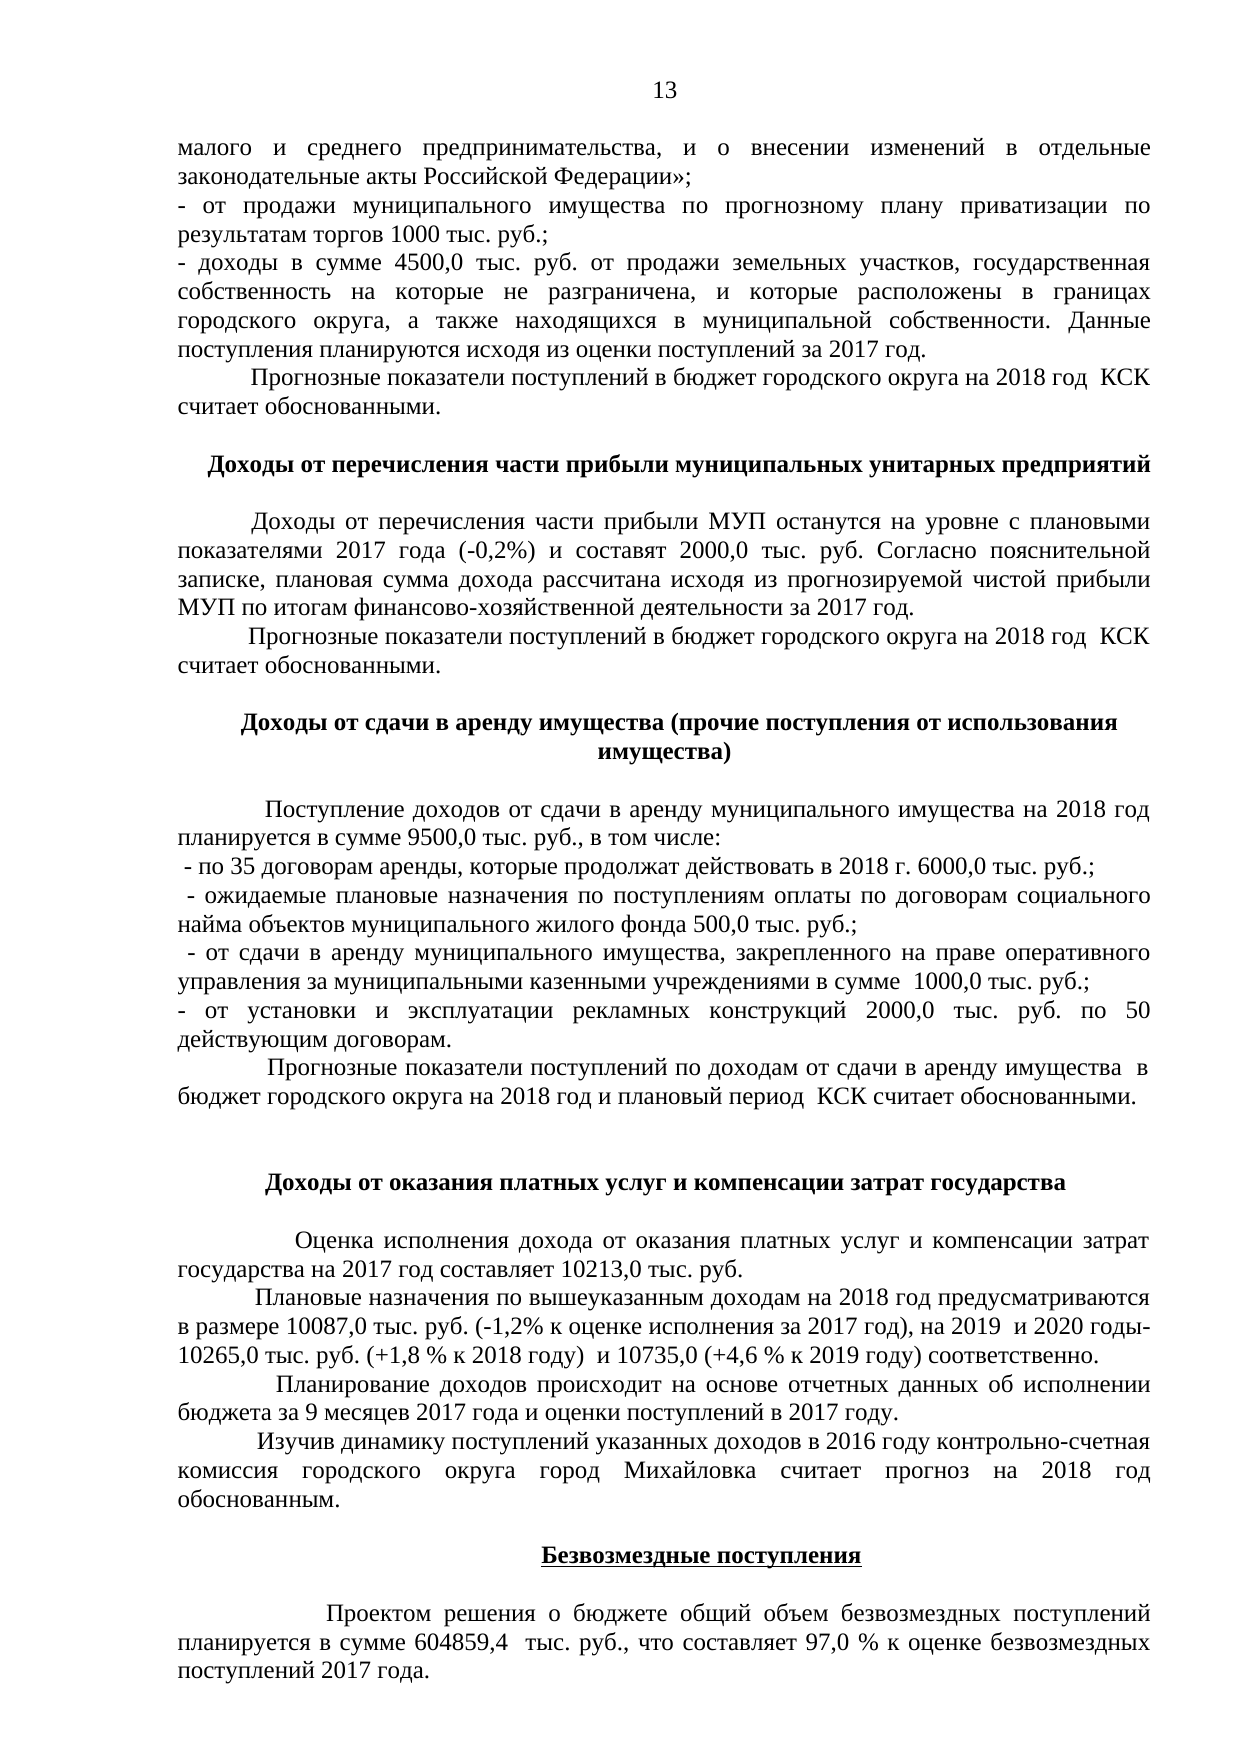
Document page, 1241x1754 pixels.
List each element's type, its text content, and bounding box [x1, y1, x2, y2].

text Плановые назначения по вышеуказанным доходам на 2018 год предусматриваются в размере 10087,0 тыс. руб. (-1,2% к оценке исполнения за 2017 год), на 2019 и 2020 годы- 10265,0 тыс. руб. (+1,8 % к 2018 году) и 10735,0 (+4,6 % к 2019 году) соответственно. [177, 1282, 1152, 1369]
text Доходы от оказания платных услуг и компенсации затрат государства [177, 1167, 1152, 1196]
text Прогнозные показатели поступлений в бюджет городского округа на 2018 год КСК считает обоснованными. [177, 362, 1152, 420]
text Доходы от перечисления части прибыли МУП останутся на уровне с плановыми показателями 2017 года (-0,2%) и составят 2000,0 тыс. руб. Согласно пояснительной записке, плановая сумма дохода рассчитана исходя из прогнозируемой чистой прибыли МУП по итогам финансово-хозяйственной деятельности за 2017 год. [177, 506, 1152, 621]
text Поступление доходов от сдачи в аренду муниципального имущества на 2018 год планируется в сумме 9500,0 тыс. руб., в том числе: [177, 794, 1152, 851]
text Изучив динамику поступлений указанных доходов в 2016 году контрольно-счетная комиссия городского округа город Михайловка считает прогноз на 2018 год обоснованным. [177, 1426, 1152, 1512]
text - по 35 договорам аренды, которые продолжат действовать в 2018 г. 6000,0 тыс. руб.; [177, 851, 1152, 880]
text Планирование доходов происходит на основе отчетных данных об исполнении бюджета за 9 месяцев 2017 года и оценки поступлений в 2017 году. [177, 1369, 1152, 1426]
text Оценка исполнения дохода от оказания платных услуг и компенсации затрат государства на 2017 год составляет 10213,0 тыс. руб. [177, 1225, 1152, 1282]
text - от сдачи в аренду муниципального имущества, закрепленного на праве оперативного управления за муниципальными казенными учреждениями в сумме 1000,0 тыс. руб.; [177, 937, 1152, 995]
text Прогнозные показатели поступлений по доходам от сдачи в аренду имущества в бюджет городского округа на 2018 год и плановый период КСК считает обоснованными. [177, 1052, 1152, 1110]
text - доходы в сумме 4500,0 тыс. руб. от продажи земельных участков, государственная собственность на которые не разграничена, и которые расположены в границах городского округа, а также находящихся в муниципальной собственности. Данные поступления планируются исходя из оценки поступлений за 2017 год. [177, 247, 1152, 362]
text - ожидаемые плановые назначения по поступлениям оплаты по договорам социального найма объектов муниципального жилого фонда 500,0 тыс. руб.; [177, 880, 1152, 937]
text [177, 132, 1152, 190]
text Прогнозные показатели поступлений в бюджет городского округа на 2018 год КСК считает обоснованными. [177, 621, 1152, 679]
text Проектом решения о бюджете общий объем безвозмездных поступлений планируется в сумме 604859,4 тыс. руб., что составляет 97,0 % к оценке безвозмездных поступлений 2017 года. [177, 1598, 1152, 1684]
text Доходы от сдачи в аренду имущества (прочие поступления от использования имущества) [177, 707, 1152, 765]
text - от продажи муниципального имущества по прогнозному плану приватизации по результатам торгов 1000 тыс. руб.; [177, 190, 1152, 247]
text - от установки и эксплуатации рекламных конструкций 2000,0 тыс. руб. по 50 действующим договорам. [177, 995, 1152, 1052]
text Безвозмездные поступления [251, 1541, 1152, 1569]
text Доходы от перечисления части прибыли муниципальных унитарных предприятий [177, 449, 1152, 477]
